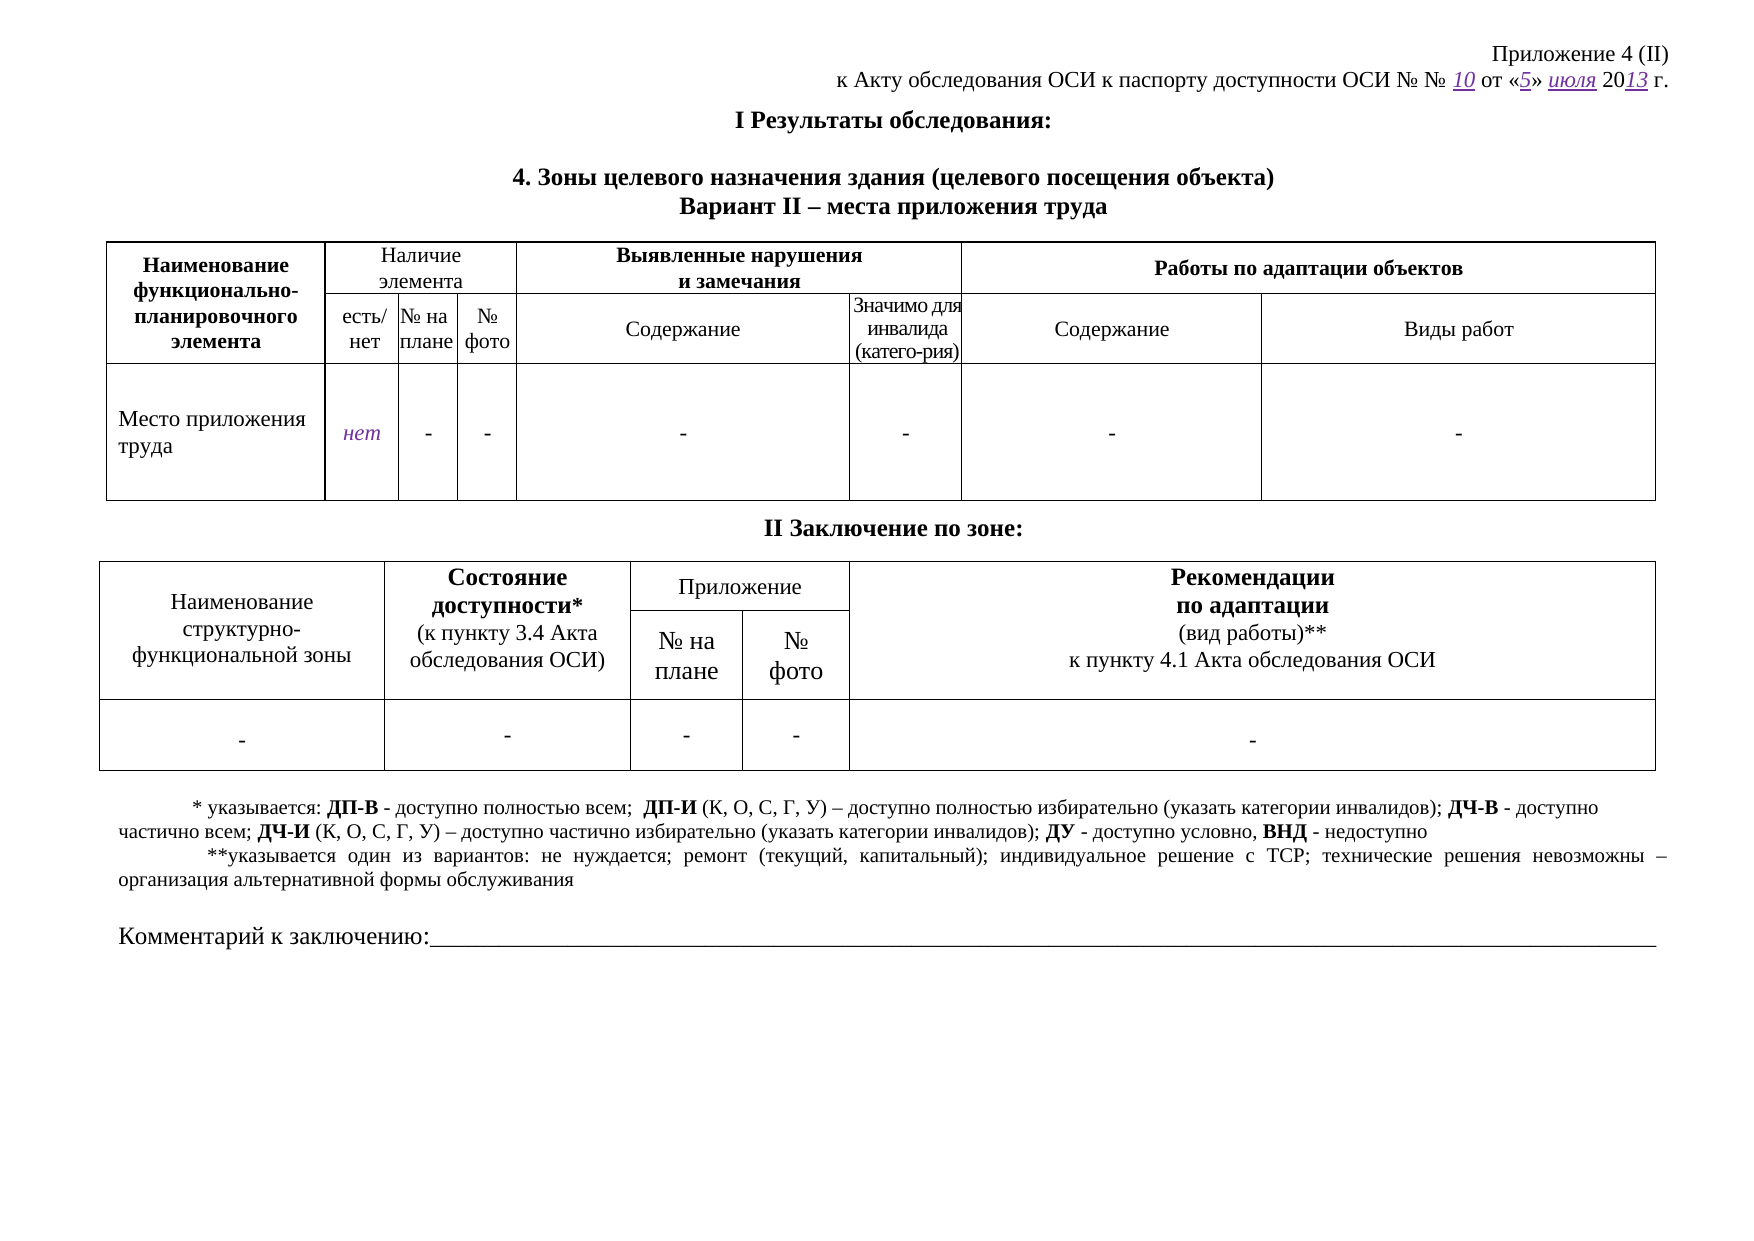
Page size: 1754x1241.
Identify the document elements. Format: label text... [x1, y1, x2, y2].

table_cell нет [326, 364, 398, 500]
table_header Наличие элемента [326, 243, 516, 293]
table_cell Место приложения труда [107, 364, 324, 500]
table_cell - [517, 364, 849, 500]
table_cell - [962, 364, 1261, 500]
table_header Работы по адаптации объектов [962, 243, 1655, 293]
text к Акту обследования ОСИ к паспорту доступности ОСИ № № 10 от «5» июля 2013 г. [118, 67, 1669, 93]
text **указывается один из вариантов: не нуждается; ремонт (текущий, капитальный); индивидуальное решение с ТСР; технические решения невозможны – организация альтернативной формы обслуживания [118, 843, 1669, 891]
table_header Наименование функционально-планировочного элемента [107, 243, 324, 363]
table_cell № фото [743, 611, 849, 698]
table_cell - [100, 700, 384, 770]
text II Заключение по зоне: [118, 513, 1669, 542]
table_cell № на плане [399, 294, 457, 363]
table_cell № фото [458, 294, 516, 363]
text Комментарий к заключению:___________________________________________________________________________________________________________ [118, 920, 1669, 950]
table_cell есть/ нет [326, 294, 398, 363]
text I Результаты обследования: [118, 105, 1669, 134]
table_cell Виды работ [1262, 294, 1655, 363]
table_cell Содержание [962, 294, 1261, 363]
table_header Состояние доступности* (к пункту 3.4 Акта обследования ОСИ) [385, 562, 630, 698]
table_header Выявленные нарушения и замечания [517, 243, 961, 293]
text Приложение 4 (II) [118, 40, 1669, 67]
table_header Рекомендации по адаптации (вид работы)** к пункту 4.1 Акта обследования ОСИ [850, 562, 1655, 698]
table_header Приложение [631, 562, 849, 610]
text Вариант II – места приложения труда [118, 191, 1669, 220]
table_cell - [743, 700, 849, 770]
table_cell Значимо для инвалида (катего-рия) [850, 294, 961, 363]
table_cell - [850, 700, 1655, 770]
table_cell Содержание [517, 294, 849, 363]
table_cell - [631, 700, 742, 770]
table_cell - [1262, 364, 1655, 500]
table_cell - [458, 364, 516, 500]
text 4. Зоны целевого назначения здания (целевого посещения объекта) [118, 162, 1669, 191]
table_header Наименование структурно-функциональной зоны [100, 562, 384, 698]
text * указывается: ДП-В - доступно полностью всем; ДП-И (К, О, С, Г, У) – доступно полностью избирательно (указать категории инвалидов); ДЧ-В - доступно частично всем; ДЧ-И (К, О, С, Г, У) – доступно частично избирательно (указать категории инвалидов); ДУ - доступно условно, ВНД - недоступно [118, 795, 1669, 843]
table_cell - [850, 364, 961, 500]
table_cell № на плане [631, 611, 742, 698]
table_cell - [385, 700, 630, 770]
table_cell - [399, 364, 457, 500]
